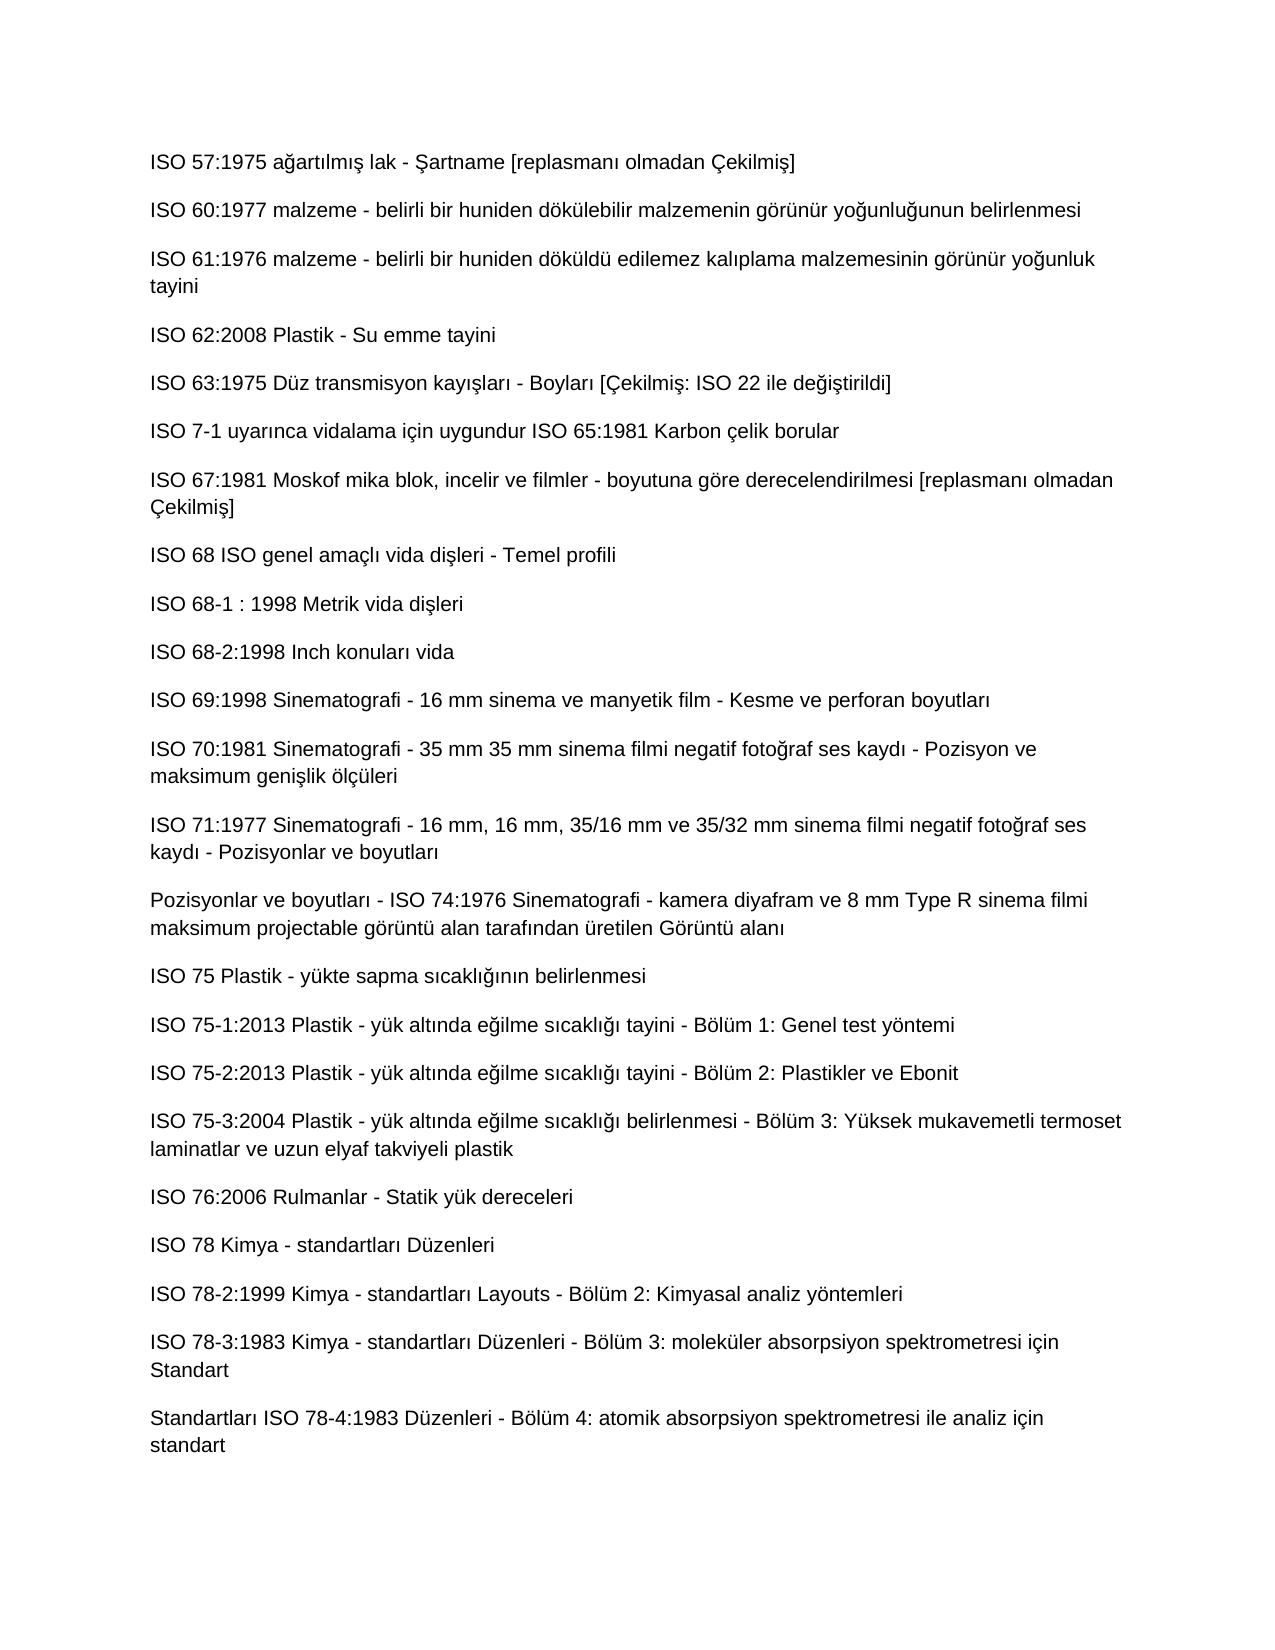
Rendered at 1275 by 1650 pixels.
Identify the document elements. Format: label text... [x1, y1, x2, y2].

text ISO 70:1981 Sinematografi - 35 mm 35 mm sinema filmi negatif fotoğraf ses kaydı - Pozisyon ve maksimum genişlik ölçüleri [150, 737, 1125, 788]
text ISO 78-2:1999 Kimya - standartları Layouts - Bölüm 2: Kimyasal analiz yöntemleri [150, 1282, 1125, 1306]
text ISO 69:1998 Sinematografi - 16 mm sinema ve manyetik film - Kesme ve perforan boyutları [150, 688, 1125, 712]
text ISO 76:2006 Rulmanlar - Statik yük dereceleri [150, 1185, 1125, 1209]
text ISO 68-1 : 1998 Metrik vida dişleri [150, 592, 1125, 616]
text ISO 71:1977 Sinematografi - 16 mm, 16 mm, 35/16 mm ve 35/32 mm sinema filmi negatif fotoğraf ses kaydı - Pozisyonlar ve boyutları [150, 812, 1125, 864]
text ISO 62:2008 Plastik - Su emme tayini [150, 322, 1125, 346]
text ISO 61:1976 malzeme - belirli bir huniden döküldü edilemez kalıplama malzemesinin görünür yoğunluk tayini [150, 247, 1125, 298]
text ISO 67:1981 Moskof mika blok, incelir ve filmler - boyutuna göre derecelendirilmesi [replasmanı olmadan Çekilmiş] [150, 467, 1125, 519]
text ISO 78-3:1983 Kimya - standartları Düzenleri - Bölüm 3: moleküler absorpsiyon spektrometresi için Standart [150, 1330, 1125, 1381]
text ISO 60:1977 malzeme - belirli bir huniden dökülebilir malzemenin görünür yoğunluğunun belirlenmesi [150, 198, 1125, 222]
text ISO 68-2:1998 Inch konuları vida [150, 640, 1125, 664]
text ISO 75-3:2004 Plastik - yük altında eğilme sıcaklığı belirlenmesi - Bölüm 3: Yüksek mukavemetli termoset laminatlar ve uzun elyaf takviyeli plastik [150, 1109, 1125, 1161]
text ISO 68 ISO genel amaçlı vida dişleri - Temel profili [150, 543, 1125, 567]
text ISO 75-1:2013 Plastik - yük altında eğilme sıcaklığı tayini - Bölüm 1: Genel test yöntemi [150, 1012, 1125, 1036]
text ISO 75-2:2013 Plastik - yük altında eğilme sıcaklığı tayini - Bölüm 2: Plastikler ve Ebonit [150, 1061, 1125, 1085]
text ISO 78 Kimya - standartları Düzenleri [150, 1233, 1125, 1257]
text Pozisyonlar ve boyutları - ISO 74:1976 Sinematografi - kamera diyafram ve 8 mm Type R sinema filmi maksimum projectable görüntü alan tarafından üretilen Görüntü alanı [150, 888, 1125, 940]
text ISO 63:1975 Düz transmisyon kayışları - Boyları [Çekilmiş: ISO 22 ile değiştirildi] [150, 371, 1125, 395]
text Standartları ISO 78-4:1983 Düzenleri - Bölüm 4: atomik absorpsiyon spektrometresi ile analiz için standart [150, 1406, 1125, 1457]
text ISO 7-1 uyarınca vidalama için uygundur ISO 65:1981 Karbon çelik borular [150, 419, 1125, 443]
text ISO 75 Plastik - yükte sapma sıcaklığının belirlenmesi [150, 964, 1125, 988]
text ISO 57:1975 ağartılmış lak - Şartname [replasmanı olmadan Çekilmiş] [150, 150, 1125, 174]
